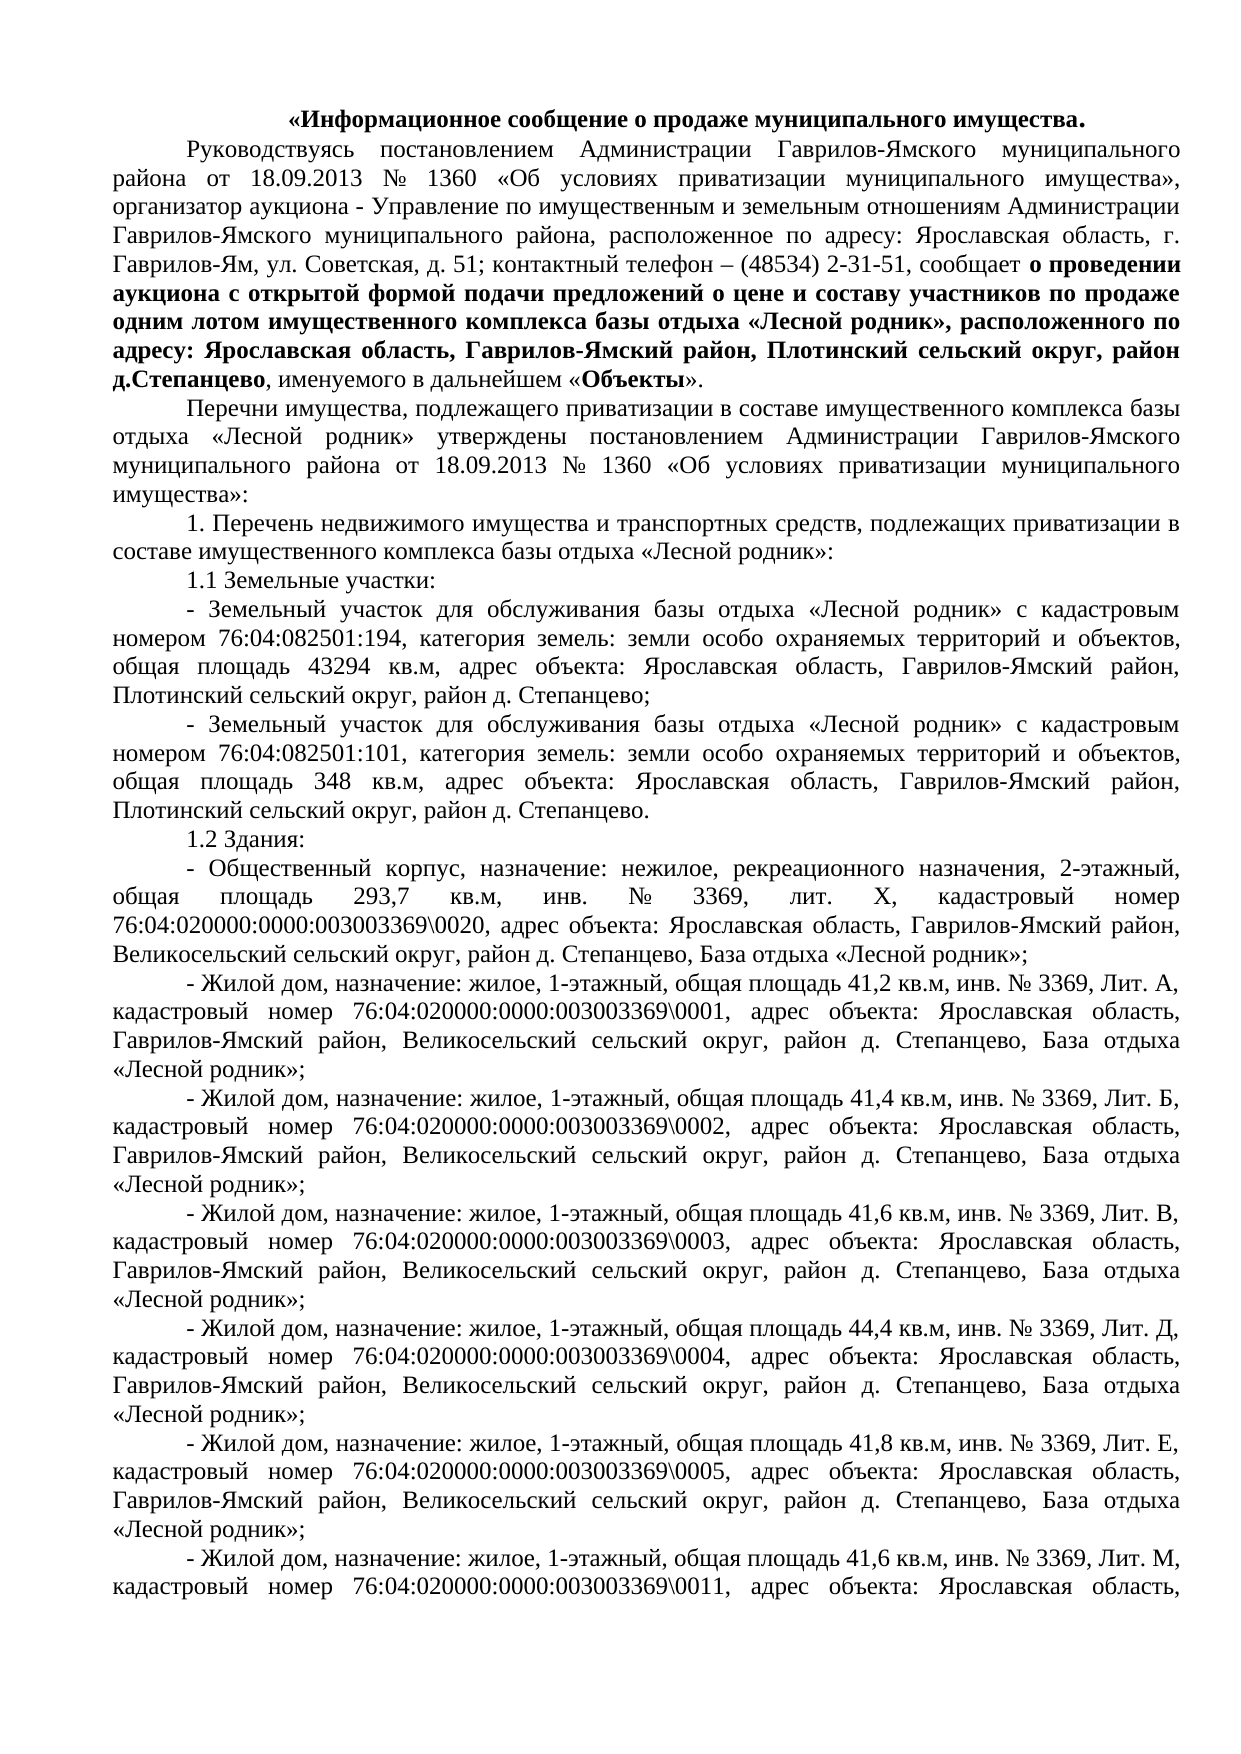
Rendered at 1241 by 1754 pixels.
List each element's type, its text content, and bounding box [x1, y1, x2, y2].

text 1.2 Здания: [112, 824, 1181, 853]
text - Общественный корпус, назначение: нежилое, рекреационного назначения, 2-этажный, общая площадь 293,7 кв.м, инв. № 3369, лит. Х, кадастровый номер 76:04:020000:0000:003003369\0020, адрес объекта: Ярославская область, Гаврилов-Ямский район, Великосельский сельский округ, район д. Степанцево, База отдыха «Лесной родник»; [112, 853, 1181, 968]
text «Информационное сообщение о продаже муниципального имущества. [112, 100, 1181, 134]
text - Жилой дом, назначение: жилое, 1-этажный, общая площадь 41,6 кв.м, инв. № 3369, Лит. В, кадастровый номер 76:04:020000:0000:003003369\0003, адрес объекта: Ярославская область, Гаврилов-Ямский район, Великосельский сельский округ, район д. Степанцево, База отдыха «Лесной родник»; [112, 1198, 1181, 1313]
text 1.1 Земельные участки: [112, 565, 1181, 594]
text - Земельный участок для обслуживания базы отдыха «Лесной родник» с кадастровым номером 76:04:082501:101, категория земель: земли особо охраняемых территорий и объектов, общая площадь 348 кв.м, адрес объекта: Ярославская область, Гаврилов-Ямский район, Плотинский сельский округ, район д. Степанцево. [112, 709, 1181, 824]
text - Жилой дом, назначение: жилое, 1-этажный, общая площадь 44,4 кв.м, инв. № 3369, Лит. Д, кадастровый номер 76:04:020000:0000:003003369\0004, адрес объекта: Ярославская область, Гаврилов-Ямский район, Великосельский сельский округ, район д. Степанцево, База отдыха «Лесной родник»; [112, 1313, 1181, 1428]
text 1. Перечень недвижимого имущества и транспортных средств, подлежащих приватизации в составе имущественного комплекса базы отдыха «Лесной родник»: [112, 508, 1181, 565]
text - Жилой дом, назначение: жилое, 1-этажный, общая площадь 41,4 кв.м, инв. № 3369, Лит. Б, кадастровый номер 76:04:020000:0000:003003369\0002, адрес объекта: Ярославская область, Гаврилов-Ямский район, Великосельский сельский округ, район д. Степанцево, База отдыха «Лесной родник»; [112, 1083, 1181, 1198]
text - Жилой дом, назначение: жилое, 1-этажный, общая площадь 41,2 кв.м, инв. № 3369, Лит. А, кадастровый номер 76:04:020000:0000:003003369\0001, адрес объекта: Ярославская область, Гаврилов-Ямский район, Великосельский сельский округ, район д. Степанцево, База отдыха «Лесной родник»; [112, 968, 1181, 1083]
text Руководствуясь постановлением Администрации Гаврилов-Ямского муниципального района от 18.09.2013 № 1360 «Об условиях приватизации муниципального имущества», организатор аукциона - Управление по имущественным и земельным отношениям Администрации Гаврилов-Ямского муниципального района, расположенное по адресу: Ярославская область, г. Гаврилов-Ям, ул. Советская, д. 51; контактный телефон – (48534) 2-31-51, сообщает о проведении аукциона с открытой формой подачи предложений о цене и составу участников по продаже одним лотом имущественного комплекса базы отдыха «Лесной родник», расположенного по адресу: Ярославская область, Гаврилов-Ямский район, Плотинский сельский округ, район д.Степанцево, именуемого в дальнейшем «Объекты». [112, 134, 1181, 393]
text - Земельный участок для обслуживания базы отдыха «Лесной родник» с кадастровым номером 76:04:082501:194, категория земель: земли особо охраняемых территорий и объектов, общая площадь 43294 кв.м, адрес объекта: Ярославская область, Гаврилов-Ямский район, Плотинский сельский округ, район д. Степанцево; [112, 594, 1181, 709]
text - Жилой дом, назначение: жилое, 1-этажный, общая площадь 41,8 кв.м, инв. № 3369, Лит. Е, кадастровый номер 76:04:020000:0000:003003369\0005, адрес объекта: Ярославская область, Гаврилов-Ямский район, Великосельский сельский округ, район д. Степанцево, База отдыха «Лесной родник»; [112, 1428, 1181, 1543]
text Перечни имущества, подлежащего приватизации в составе имущественного комплекса базы отдыха «Лесной родник» утверждены постановлением Администрации Гаврилов-Ямского муниципального района от 18.09.2013 № 1360 «Об условиях приватизации муниципального имущества»: [112, 393, 1181, 508]
